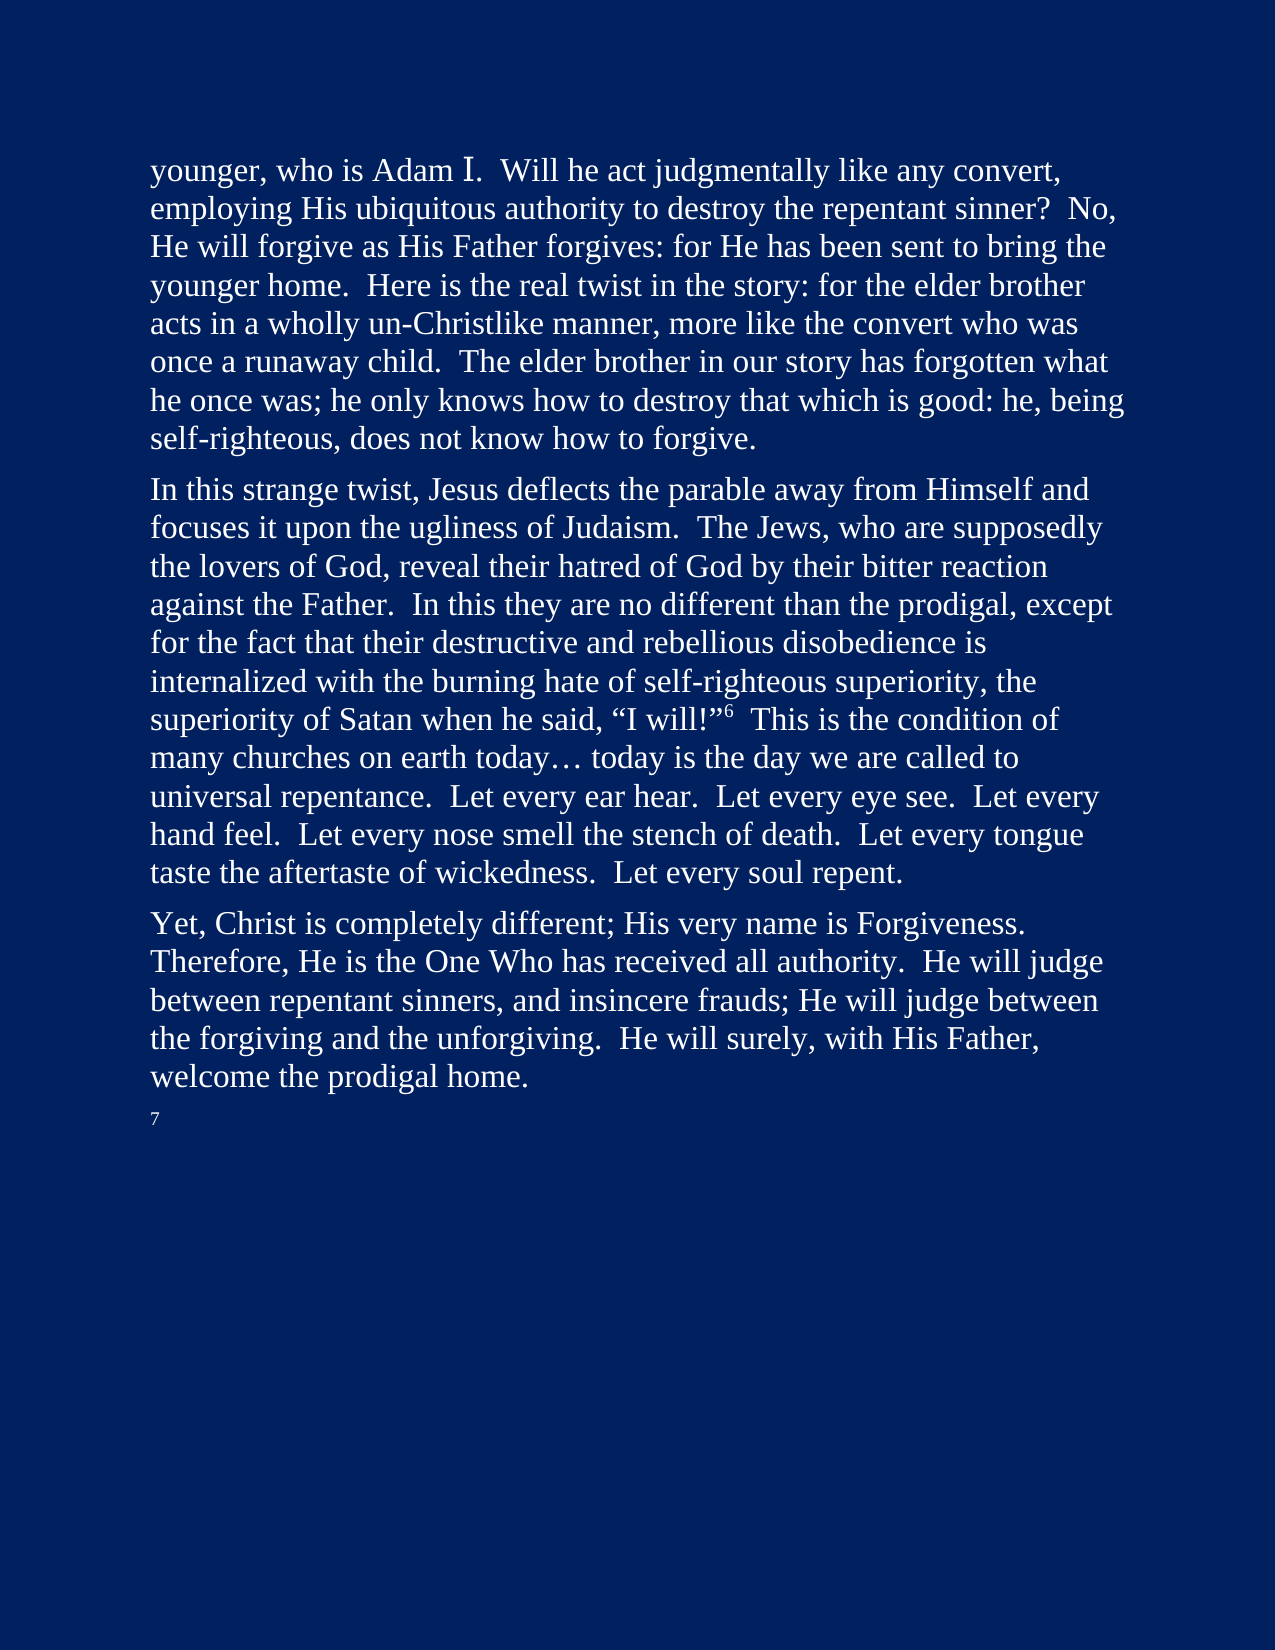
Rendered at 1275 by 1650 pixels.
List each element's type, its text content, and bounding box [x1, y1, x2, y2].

text Yet, Christ is completely different; His very name is Forgiveness. Therefore, He is the One Who has received all authority. He will judge between repentant sinners, and insincere frauds; He will judge between the forgiving and the unforgiving. He will surely, with His Father, welcome the prodigal home. [150, 903, 1125, 1095]
text In this strange twist, Jesus deflects the parable away from Himself and focuses it upon the ugliness of Judaism. The Jews, who are supposedly the lovers of God, reveal their hatred of God by their bitter reaction against the Father. In this they are no different than the prodigal, except for the fact that their destructive and rebellious disobedience is internalized with the burning hate of self-righteous superiority, the superiority of Satan when he said, “I will!” This is the condition of many churches on earth today… today is the day we are called to universal repentance. Let every ear hear. Let every eye see. Let every hand feel. Let every nose smell the stench of death. Let every tongue taste the aftertaste of wickedness. Let every soul repent. [150, 469, 1125, 891]
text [150, 150, 1125, 457]
